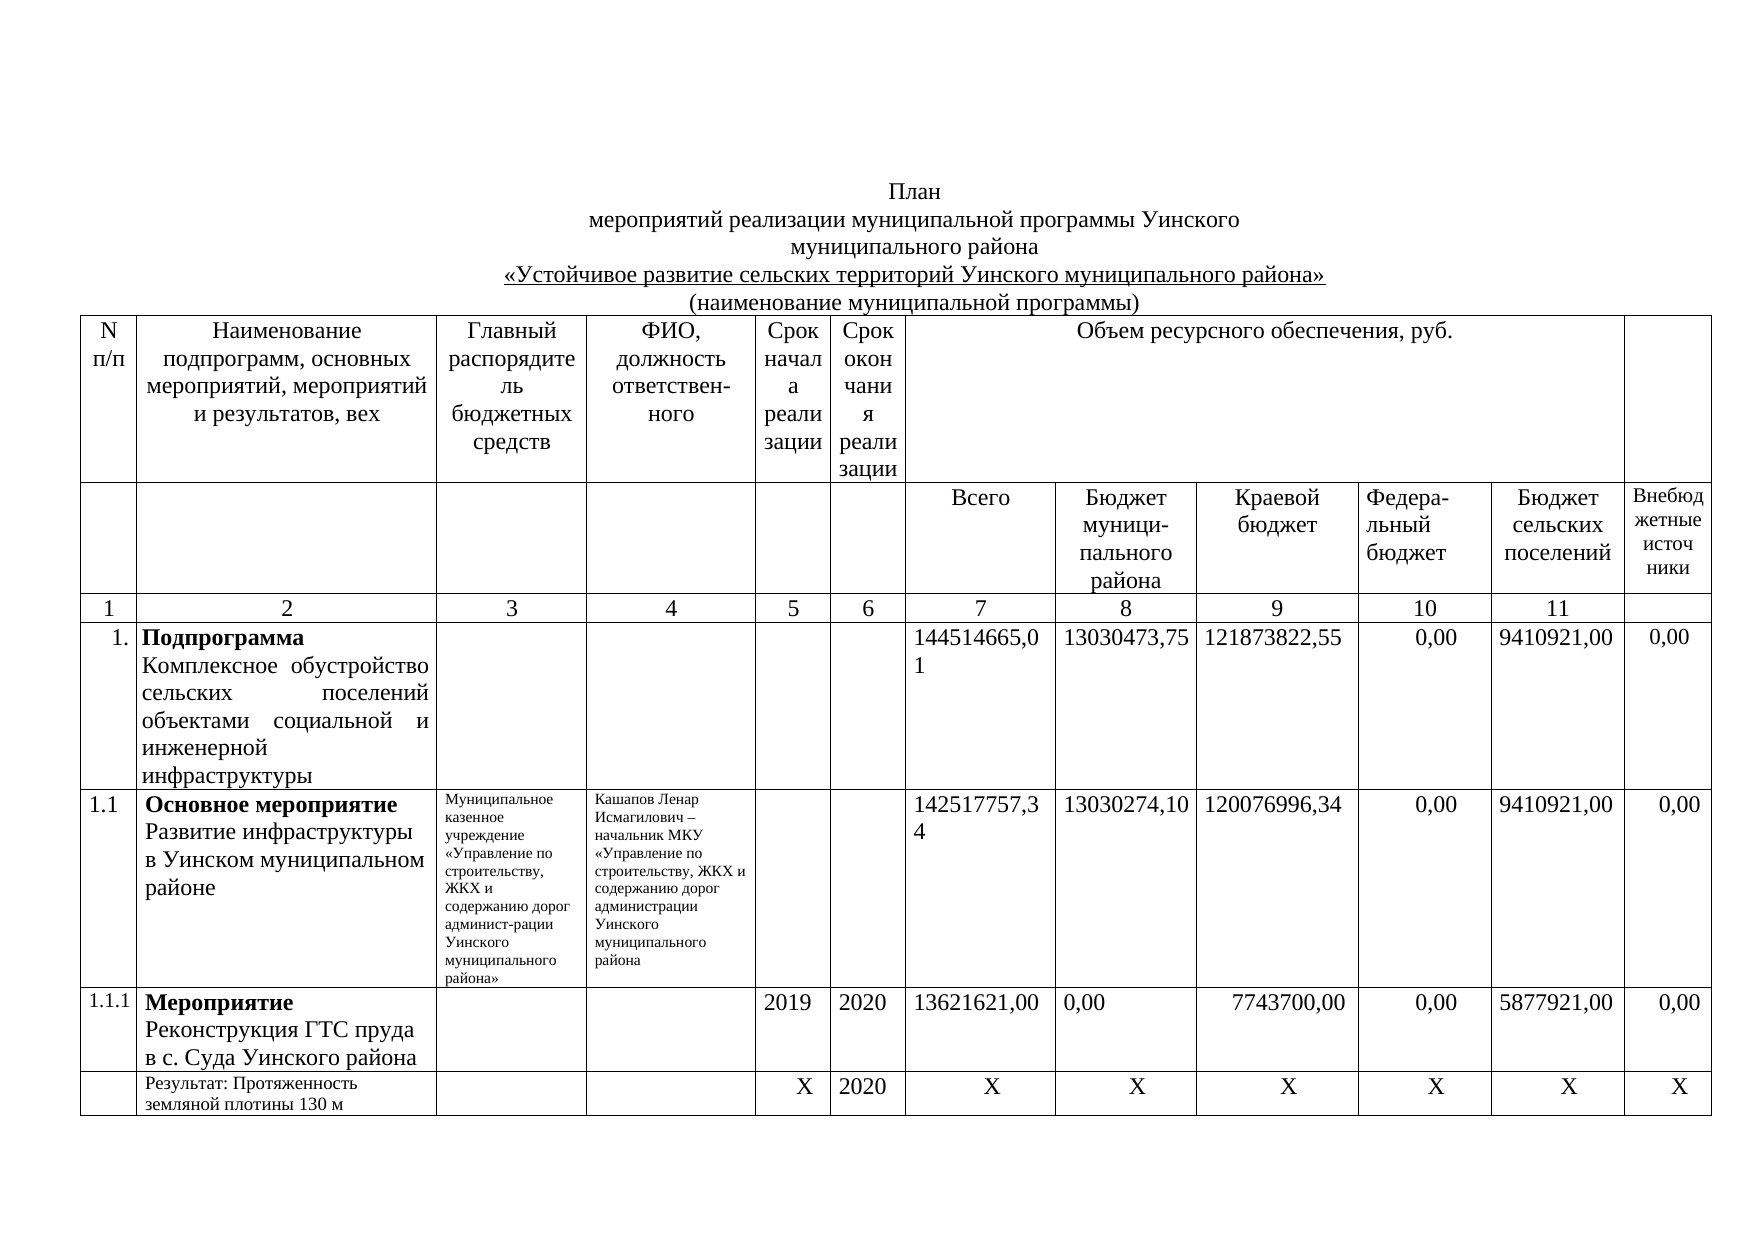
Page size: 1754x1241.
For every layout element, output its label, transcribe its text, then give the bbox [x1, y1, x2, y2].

table_cell 9410921,00 [1492, 790, 1624, 987]
table_cell 0,00 [1359, 988, 1491, 1071]
table_cell Внебюджетные источ ники [1625, 483, 1711, 593]
text (наименование муниципальной программы) [118, 288, 1636, 315]
table_cell 0,00 [1625, 623, 1711, 789]
table_cell [137, 483, 436, 593]
table_header N п/п [81, 316, 136, 482]
table_cell 6 [831, 594, 905, 622]
table_cell Результат: Протяженность земляной плотины [137, 1072, 436, 1115]
table_cell 4 [587, 594, 755, 622]
table_header Срок начала реализации [756, 316, 830, 482]
table_cell 0,00 [1625, 988, 1711, 1071]
table_cell X [1492, 1072, 1624, 1115]
table_cell [437, 1072, 586, 1115]
table_cell [756, 623, 830, 789]
table_cell Всего [906, 483, 1055, 593]
table_cell Кашапов Ленар Исмагилович – начальник МКУ «Управление по строительству, ЖКХ и содержанию дорог администрации Уинского муниципального района [587, 790, 755, 987]
table_cell 13030473,75 [1056, 623, 1196, 789]
table_cell Бюджет муници-пального района [1056, 483, 1196, 593]
table_cell 13030274,10 [1056, 790, 1196, 987]
table_cell 121873822,55 [1197, 623, 1358, 789]
table_cell [831, 483, 905, 593]
table_cell X [1197, 1072, 1358, 1115]
table_cell [437, 483, 586, 593]
table_cell [831, 790, 905, 987]
table_header ФИО, должность ответствен-ного [587, 316, 755, 482]
table_cell [437, 988, 586, 1071]
table_header Объем ресурсного обеспечения, руб. [906, 316, 1624, 482]
table_header Срок окончания реализации [831, 316, 905, 482]
table_cell 9 [1197, 594, 1358, 622]
table_cell 120076996,34 [1197, 790, 1358, 987]
table_cell Мероприятие Реконструкция ГТС пруда в с. Суда Уинского района [137, 988, 436, 1071]
table_header [1625, 316, 1711, 482]
table_cell Федера-льный бюджет [1359, 483, 1491, 593]
table_cell Бюджет сельских поселений [1492, 483, 1624, 593]
table_cell 5 [756, 594, 830, 622]
table_cell X [756, 1072, 830, 1115]
table_cell 2019 [756, 988, 830, 1071]
table_cell 11 [1492, 594, 1624, 622]
table_cell 0,00 [1056, 988, 1196, 1071]
table_cell 3 [437, 594, 586, 622]
table_cell 10 [1359, 594, 1491, 622]
text План [118, 177, 1636, 205]
table_header Наименование подпрограмм, основных мероприятий, мероприятий и результатов, вех [137, 316, 436, 482]
table_cell 1.1.1 [81, 988, 136, 1071]
table_cell 144514665,01 [906, 623, 1055, 789]
table_cell 1. [81, 623, 136, 789]
table_cell X [1359, 1072, 1491, 1115]
table_cell [756, 790, 830, 987]
table_cell [587, 483, 755, 593]
table_cell 7 [906, 594, 1055, 622]
table_cell 0,00 [1625, 790, 1711, 987]
table_cell Муниципальное казенное учреждение «Управление по строительству, ЖКХ и содержанию дорог админист-рации Уинского муниципального района» [437, 790, 586, 987]
table_cell 1 [81, 594, 136, 622]
table_cell [756, 483, 830, 593]
table_cell X [1056, 1072, 1196, 1115]
table_header Главный распорядитель бюджетных средств [437, 316, 586, 482]
table_cell [587, 988, 755, 1071]
table_cell Подпрограмма Комплексное обустройство сельских поселений объектами социальной и инженерной инфраструктуры [137, 623, 436, 789]
text муниципального района [118, 232, 1636, 260]
table_cell Краевой бюджет [1197, 483, 1358, 593]
table_cell [831, 623, 905, 789]
table_cell X [1625, 1072, 1711, 1115]
table_cell 0,00 [1359, 790, 1491, 987]
text «Устойчивое развитие сельских территорий Уинского муниципального района» [118, 260, 1636, 288]
text мероприятий реализации муниципальной программы Уинского [118, 205, 1636, 232]
table_cell [587, 1072, 755, 1115]
table_cell 9410921,00 [1492, 623, 1624, 789]
table_cell 0,00 [1359, 623, 1491, 789]
table_cell [81, 483, 136, 593]
table_cell 2020 [831, 988, 905, 1071]
table_cell 142517757,34 [906, 790, 1055, 987]
table_cell 7743700,00 [1197, 988, 1358, 1071]
table_cell 2020 [831, 1072, 905, 1115]
table_cell X [906, 1072, 1055, 1115]
table_cell [437, 623, 586, 789]
table_cell [587, 623, 755, 789]
table_cell [1625, 594, 1711, 622]
table_cell Основное мероприятие Развитие инфраструктуры в Уинском муниципальном районе [137, 790, 436, 987]
table_cell [81, 1072, 136, 1115]
table_cell 5877921,00 [1492, 988, 1624, 1071]
table_cell 13621621,00 [906, 988, 1055, 1071]
table_cell 8 [1056, 594, 1196, 622]
table_cell 1.1 [81, 790, 136, 987]
table_cell 2 [137, 594, 436, 622]
